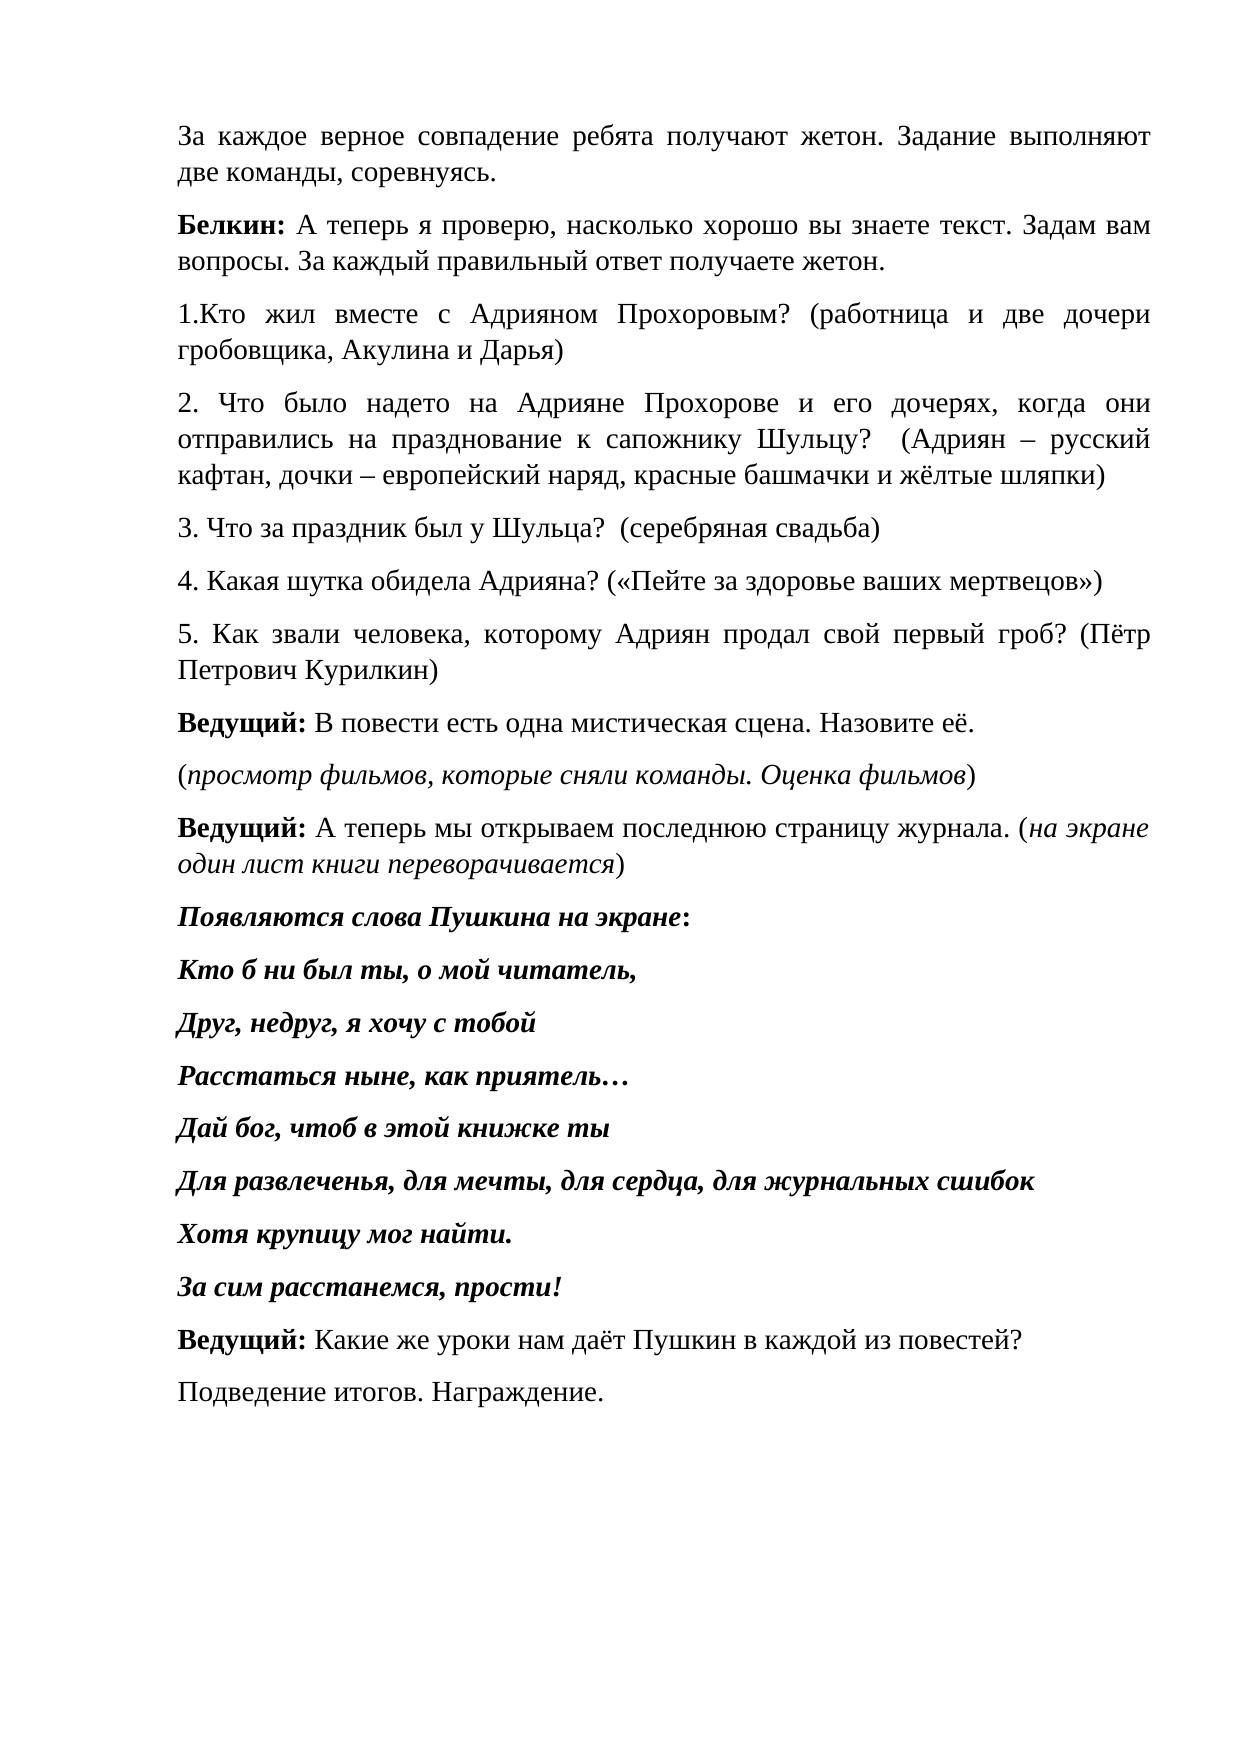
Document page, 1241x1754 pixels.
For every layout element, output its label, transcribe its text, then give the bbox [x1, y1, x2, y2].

text Ведущий: А теперь мы открываем последнюю страницу журнала. (на экране один лист книги переворачивается) [177, 810, 1152, 880]
text 5. Как звали человека, которому Адриян продал свой первый гроб? (Пётр Петрович Курилкин) [177, 616, 1152, 685]
text Появляются слова Пушкина на экране: [177, 899, 1152, 933]
text Хотя крупицу мог найти. [177, 1216, 1152, 1250]
text Подведение итогов. Награждение. [177, 1374, 1152, 1408]
text За каждое верное совпадение ребята получают жетон. Задание выполняют две команды, соревнуясь. [177, 118, 1152, 188]
text Ведущий: В повести есть одна мистическая сцена. Назовите её. [177, 705, 1152, 738]
text 4. Какая шутка обидела Адрияна? («Пейте за здоровье ваших мертвецов») [177, 563, 1152, 596]
text Белкин: А теперь я проверю, насколько хорошо вы знаете текст. Задам вам вопросы. За каждый правильный ответ получаете жетон. [177, 207, 1152, 277]
text Друг, недруг, я хочу с тобой [177, 1005, 1152, 1038]
text (просмотр фильмов, которые сняли команды. Оценка фильмов) [177, 757, 1152, 791]
text Для развлеченья, для мечты, для сердца, для журнальных сшибок [177, 1163, 1152, 1197]
text Ведущий: Какие же уроки нам даёт Пушкин в каждой из повестей? [177, 1322, 1152, 1355]
text Расстаться ныне, как приятель… [177, 1058, 1152, 1091]
text 1.Кто жил вместе с Адрияном Прохоровым? (работница и две дочери гробовщика, Акулина и Дарья) [177, 296, 1152, 366]
text За сим расстанемся, прости! [177, 1269, 1152, 1302]
text Дай бог, чтоб в этой книжке ты [177, 1111, 1152, 1144]
text 3. Что за праздник был у Шульца? (серебряная свадьба) [177, 510, 1152, 544]
text Кто б ни был ты, о мой читатель, [177, 952, 1152, 986]
text 2. Что было надето на Адрияне Прохорове и его дочерях, когда они отправились на празднование к сапожнику Шульцу? (Адриян – русский кафтан, дочки – европейский наряд, красные башмачки и жёлтые шляпки) [177, 385, 1152, 491]
